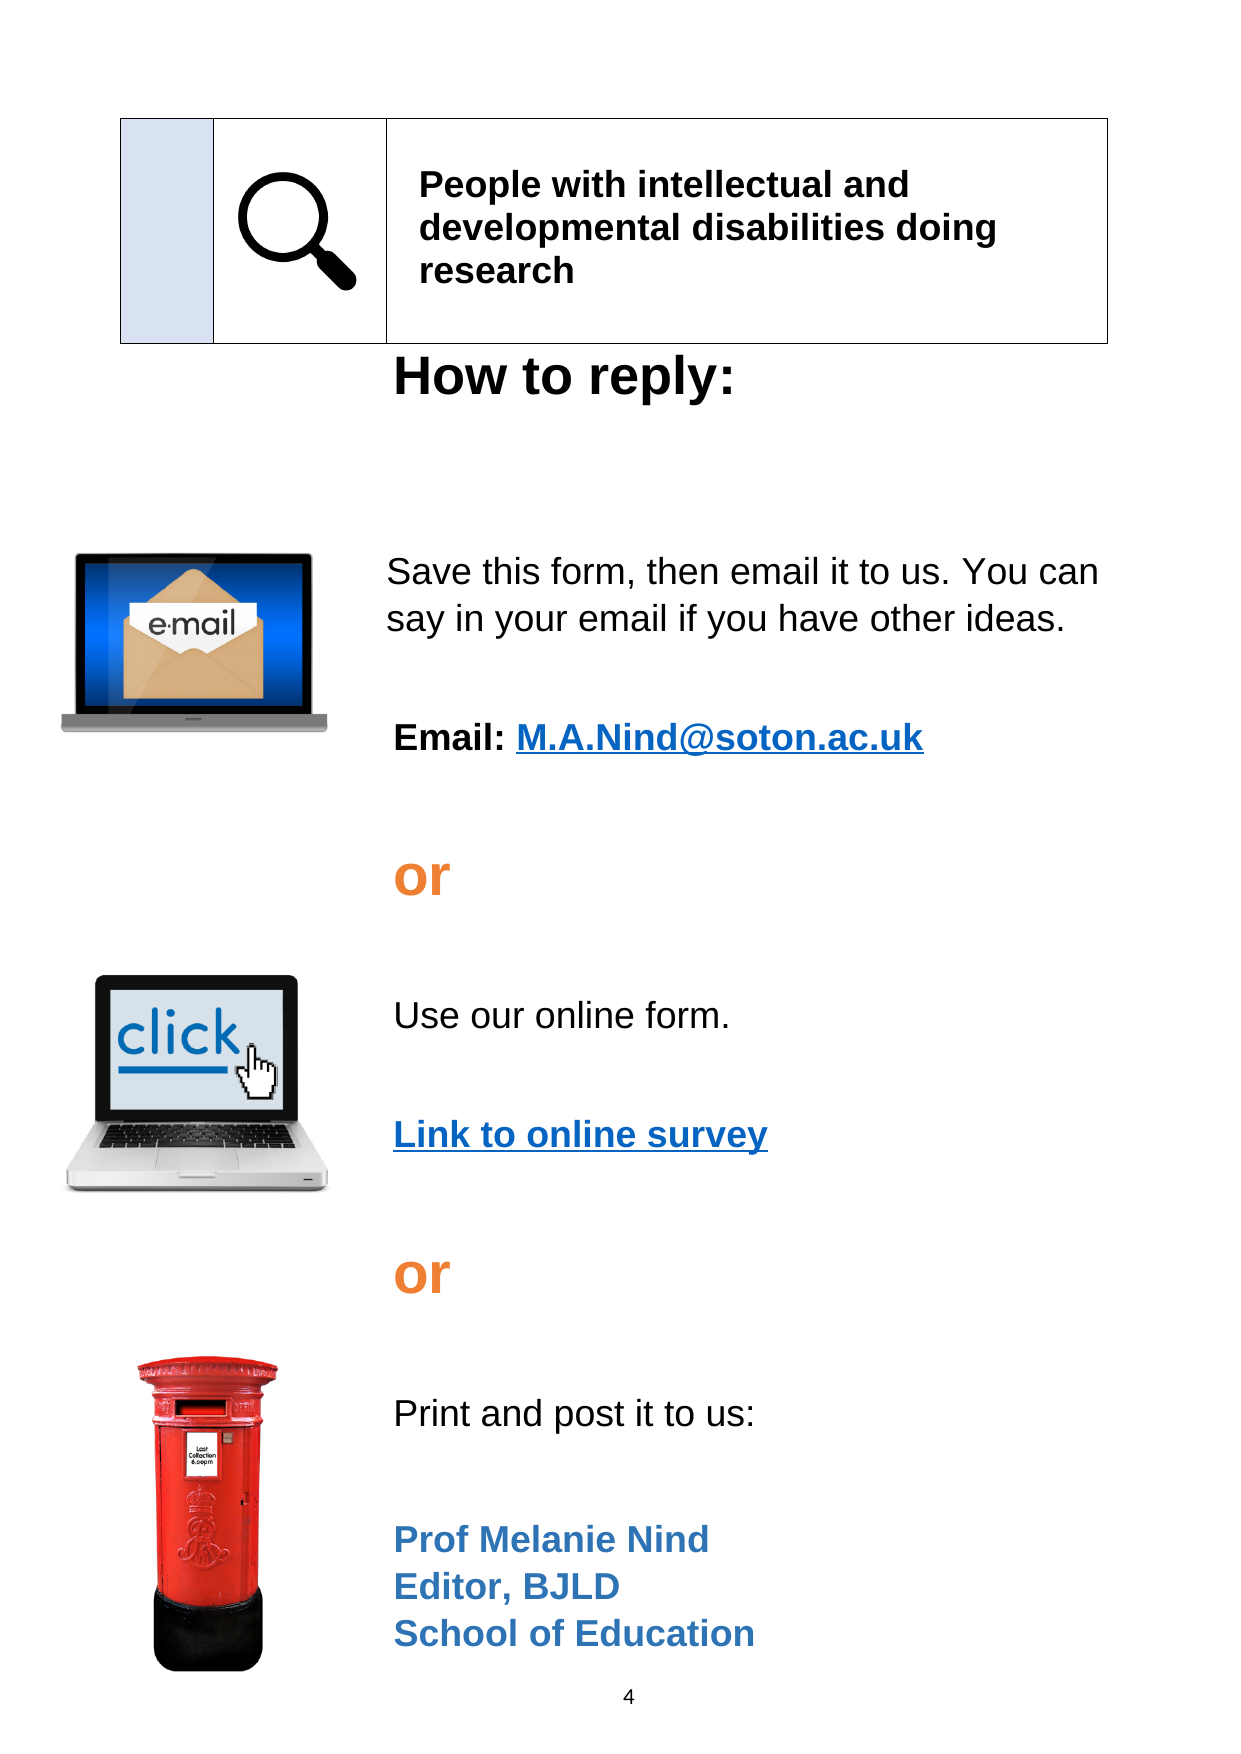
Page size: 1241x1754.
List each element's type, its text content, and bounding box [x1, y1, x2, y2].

text or [393, 1239, 1107, 1306]
table_cell [121, 119, 213, 343]
text or [393, 841, 1107, 908]
text Prof Melanie Nind [393, 1518, 1107, 1561]
text Link to online survey [393, 1112, 1107, 1156]
text Save this form, then email it to us. You can say in your email if you have other ideas. [386, 549, 1107, 694]
picture [225, 159, 369, 303]
text Editor, BJLD [393, 1564, 1107, 1607]
table_cell [214, 119, 386, 343]
text School of Education [393, 1611, 1107, 1654]
picture [55, 504, 332, 780]
picture [47, 1353, 368, 1674]
text How to reply: [393, 344, 1107, 528]
text Print and post it to us: [393, 1391, 1107, 1434]
picture [60, 947, 334, 1221]
text Email: M.A.Nind@soton.ac.uk [393, 715, 1107, 758]
text Use our online form. [375, 993, 1107, 1092]
table_cell People with intellectual and developmental disabilities doing research [387, 119, 1107, 343]
